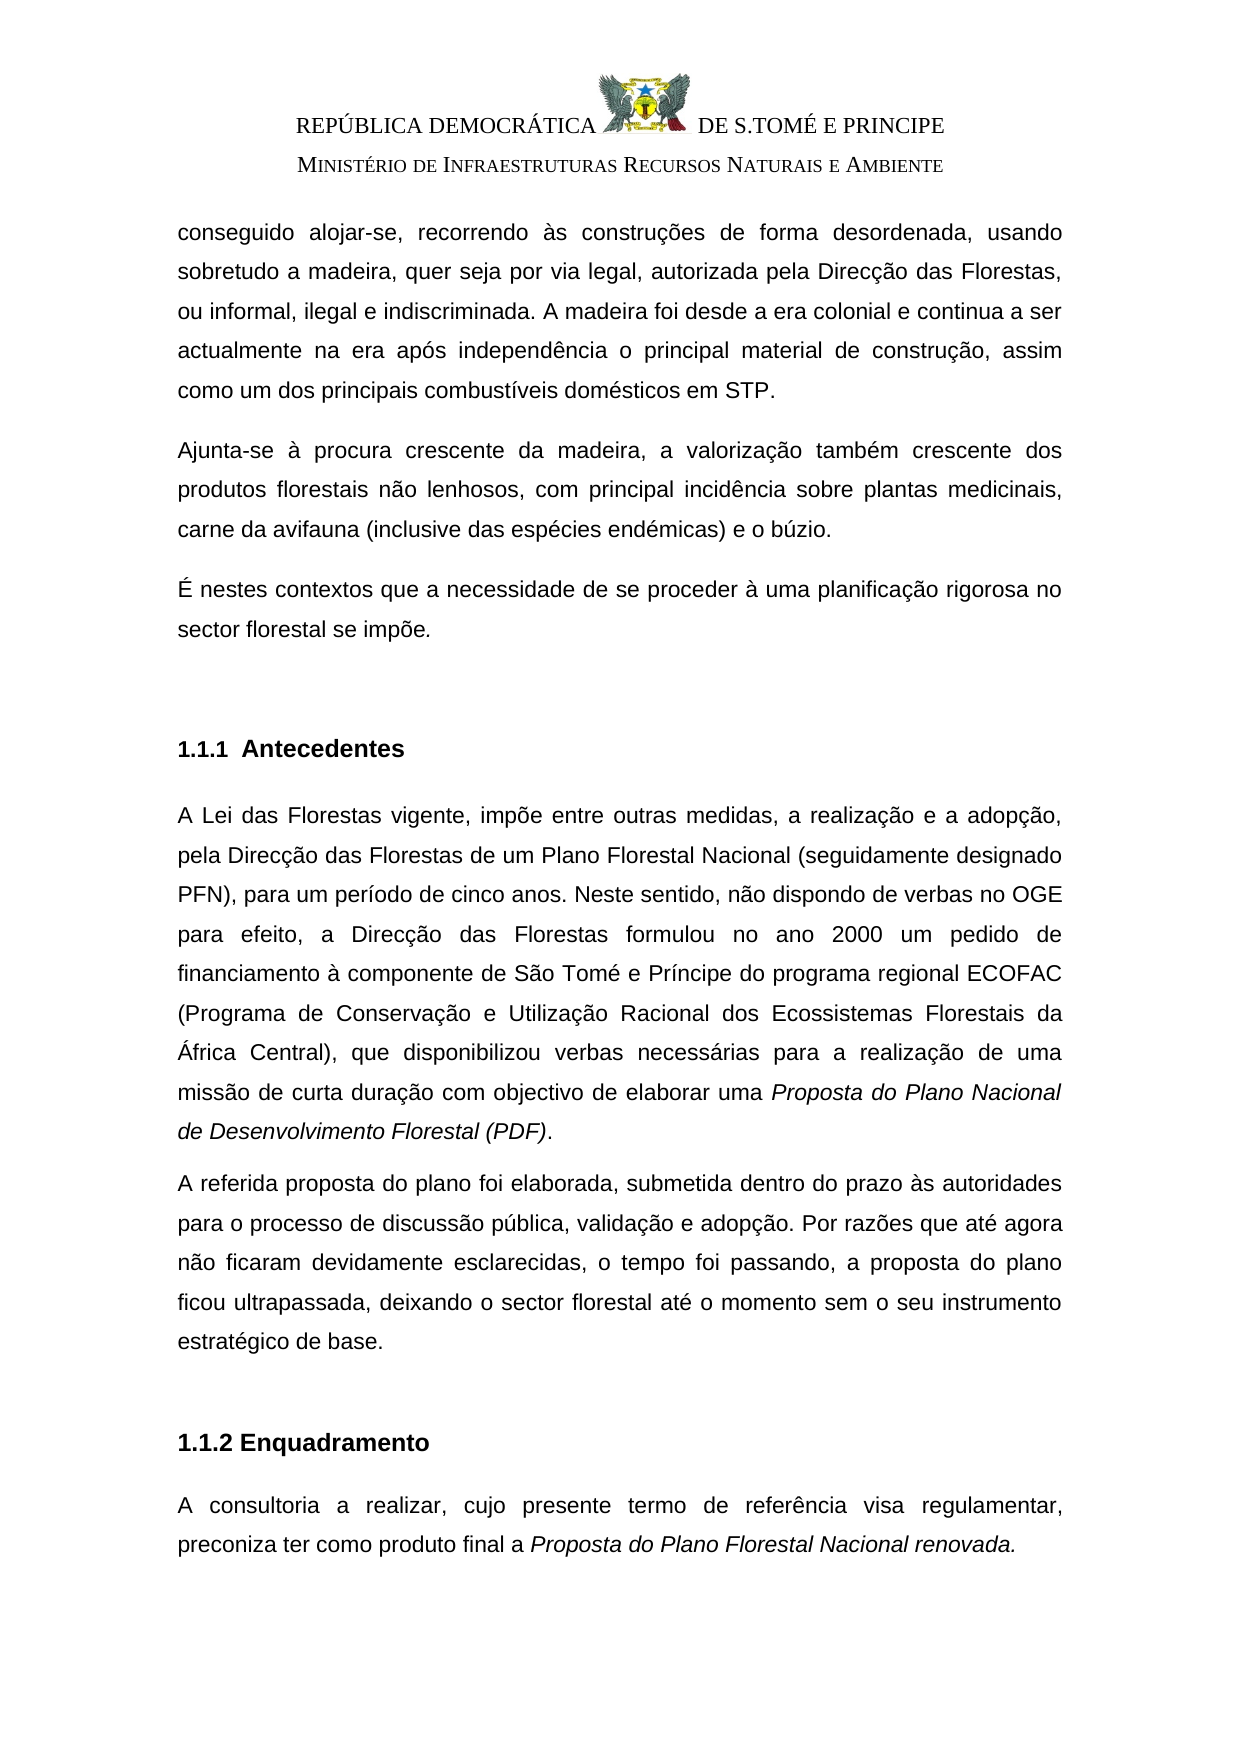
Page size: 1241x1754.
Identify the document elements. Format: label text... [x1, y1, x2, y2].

text É nestes contextos que a necessidade de se proceder à uma planificação rigorosa no sector florestal se impõe. [177, 576, 1063, 642]
picture [596, 73, 692, 134]
text 1.1.1 Antecedentes [177, 734, 1063, 763]
text A referida proposta do plano foi elaborada, submetida dentro do prazo às autoridades para o processo de discussão pública, validação e adopção. Por razões que até agora não ficaram devidamente esclarecidas, o tempo foi passando, a proposta do plano ficou ultrapassada, deixando o sector florestal até o momento sem o seu instrumento estratégico de base. [177, 1170, 1063, 1354]
text A Lei das Florestas vigente, impõe entre outras medidas, a realização e a adopção, pela Direcção das Florestas de um Plano Florestal Nacional (seguidamente designado PFN), para um período de cinco anos. Neste sentido, não dispondo de verbas no OGE para efeito, a Direcção das Florestas formulou no ano 2000 um pedido de financiamento à componente de São Tomé e Príncipe do programa regional ECOFAC (Programa de Conservação e Utilização Racional dos Ecossistemas Florestais da África Central), que disponibilizou verbas necessárias para a realização de uma missão de curta duração com objectivo de elaborar uma Proposta do Plano Nacional de Desenvolvimento Florestal (PDF). [177, 802, 1063, 1144]
text Ajunta-se à procura crescente da madeira, a valorização também crescente dos produtos florestais não lenhosos, com principal incidência sobre plantas medicinais, carne da avifauna (inclusive das espécies endémicas) e o búzio. [177, 437, 1063, 542]
text 1.1.2 Enquadramento [177, 1428, 1063, 1457]
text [177, 219, 1063, 403]
text A consultoria a realizar, cujo presente termo de referência visa regulamentar, preconiza ter como produto final a Proposta do Plano Florestal Nacional renovada. [177, 1492, 1063, 1558]
